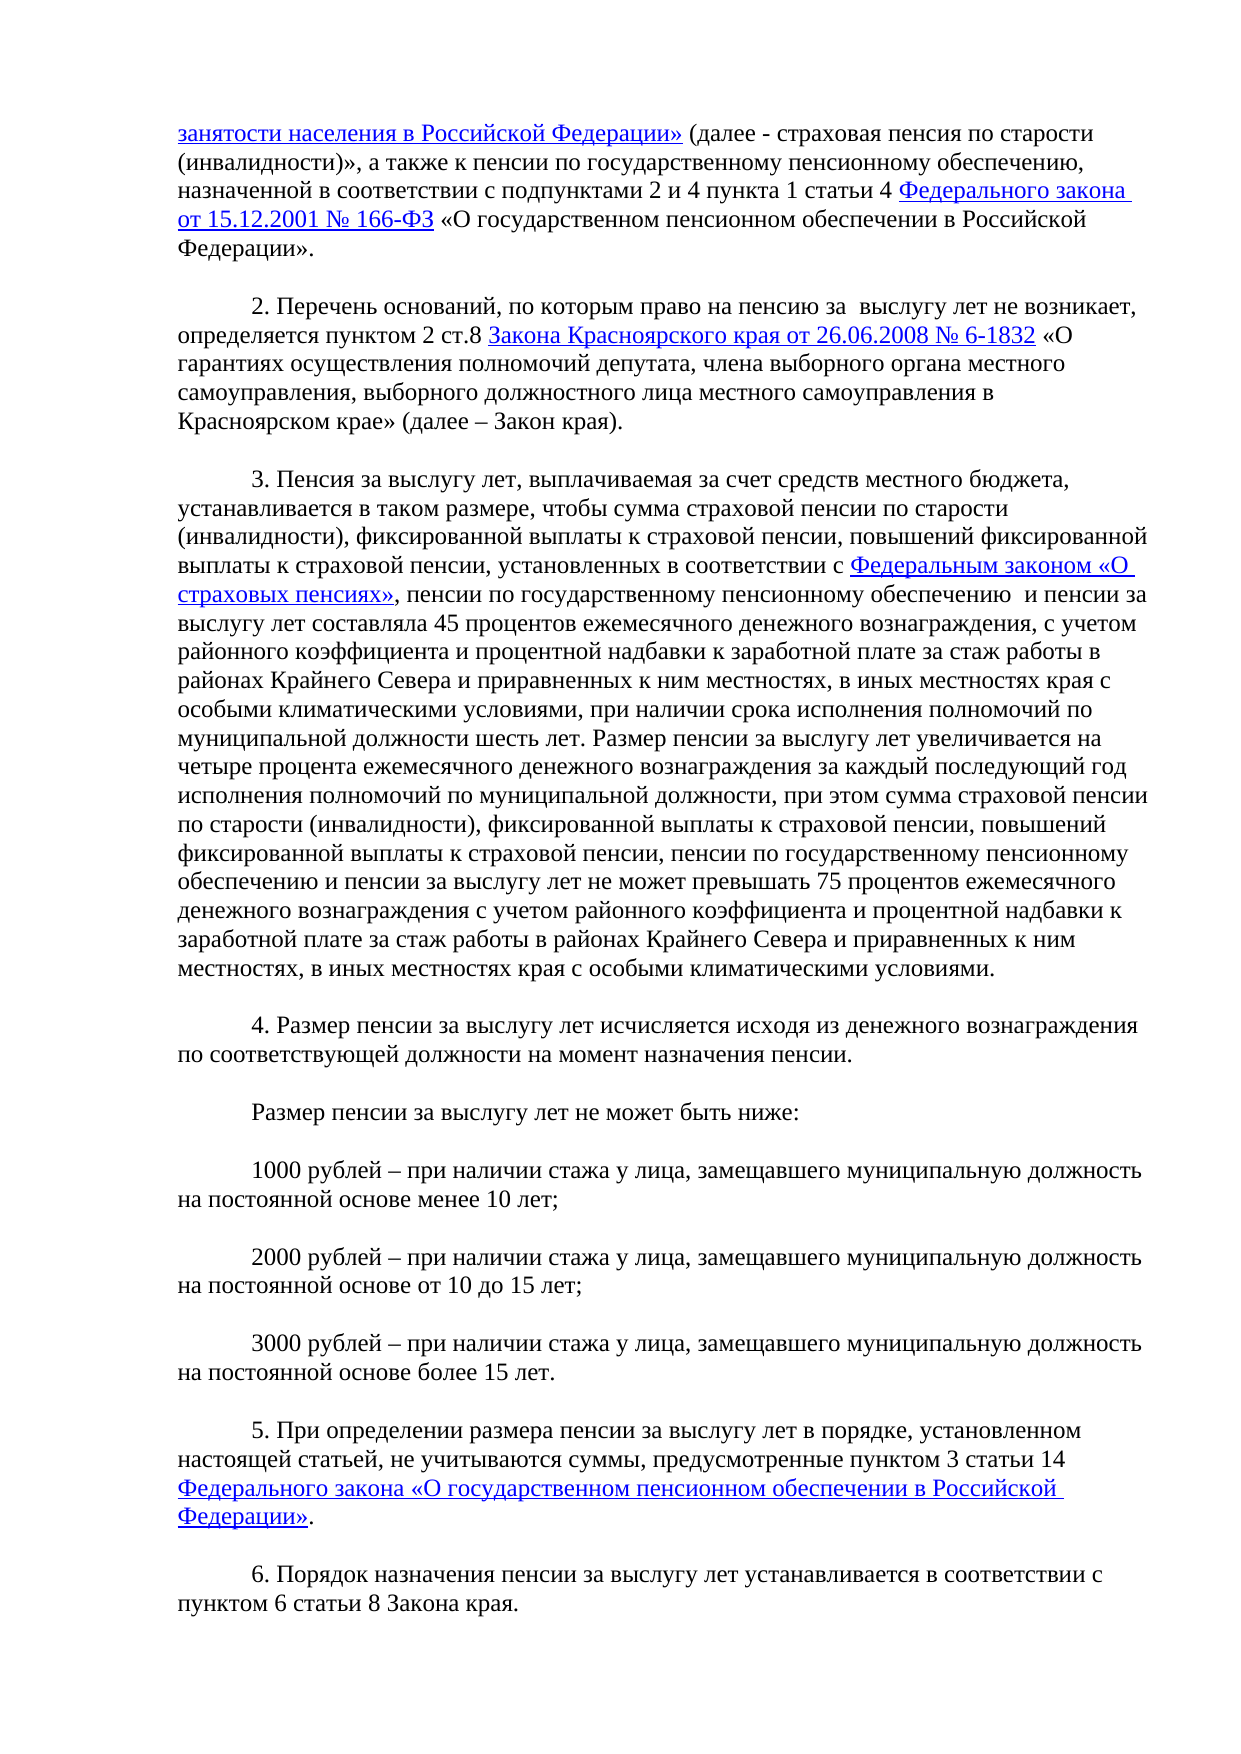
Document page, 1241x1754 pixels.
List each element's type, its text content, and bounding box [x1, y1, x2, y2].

text 2000 рублей – при наличии стажа у лица, замещавшего муниципальную должность на постоянной основе от 10 до 15 лет; [177, 1242, 1152, 1299]
text 3000 рублей – при наличии стажа у лица, замещавшего муниципальную должность на постоянной основе более 15 лет. [177, 1328, 1152, 1386]
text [177, 118, 1152, 262]
text 6. Порядок назначения пенсии за выслугу лет устанавливается в соответствии с пунктом 6 статьи 8 Закона края. [177, 1559, 1152, 1617]
text Размер пенсии за выслугу лет не может быть ниже: [177, 1097, 1152, 1126]
text 1000 рублей – при наличии стажа у лица, замещавшего муниципальную должность на постоянной основе менее 10 лет; [177, 1155, 1152, 1213]
text 4. Размер пенсии за выслугу лет исчисляется исходя из денежного вознаграждения по соответствующей должности на момент назначения пенсии. [177, 1011, 1152, 1068]
text 5. При определении размера пенсии за выслугу лет в порядке, установленном настоящей статьей, не учитываются суммы, предусмотренные пунктом 3 статьи 14 Федерального закона «О государственном пенсионном обеспечении в Российской Федерации». [177, 1415, 1152, 1530]
text 2. Перечень оснований, по которым право на пенсию за выслугу лет не возникает, определяется пунктом 2 ст.8 Закона Красноярского края от 26.06.2008 № 6-1832 «О гарантиях осуществления полномочий депутата, члена выборного органа местного самоуправления, выборного должностного лица местного самоуправления в Красноярском крае» (далее – Закон края). [177, 291, 1152, 435]
text 3. Пенсия за выслугу лет, выплачиваемая за счет средств местного бюджета, устанавливается в таком размере, чтобы сумма страховой пенсии по старости (инвалидности), фиксированной выплаты к страховой пенсии, повышений фиксированной выплаты к страховой пенсии, установленных в соответствии с Федеральным законом «О страховых пенсиях», пенсии по государственному пенсионному обеспечению и пенсии за выслугу лет составляла 45 процентов ежемесячного денежного вознаграждения, с учетом районного коэффициента и процентной надбавки к заработной плате за стаж работы в районах Крайнего Севера и приравненных к ним местностях, в иных местностях края с особыми климатическими условиями, при наличии срока исполнения полномочий по муниципальной должности шесть лет. Размер пенсии за выслугу лет увеличивается на четыре процента ежемесячного денежного вознаграждения за каждый последующий год исполнения полномочий по муниципальной должности, при этом сумма страховой пенсии по старости (инвалидности), фиксированной выплаты к страховой пенсии, повышений фиксированной выплаты к страховой пенсии, пенсии по государственному пенсионному обеспечению и пенсии за выслугу лет не может превышать 75 процентов ежемесячного денежного вознаграждения с учетом районного коэффициента и процентной надбавки к заработной плате за стаж работы в районах Крайнего Севера и приравненных к ним местностях, в иных местностях края с особыми климатическими условиями. [177, 464, 1152, 981]
